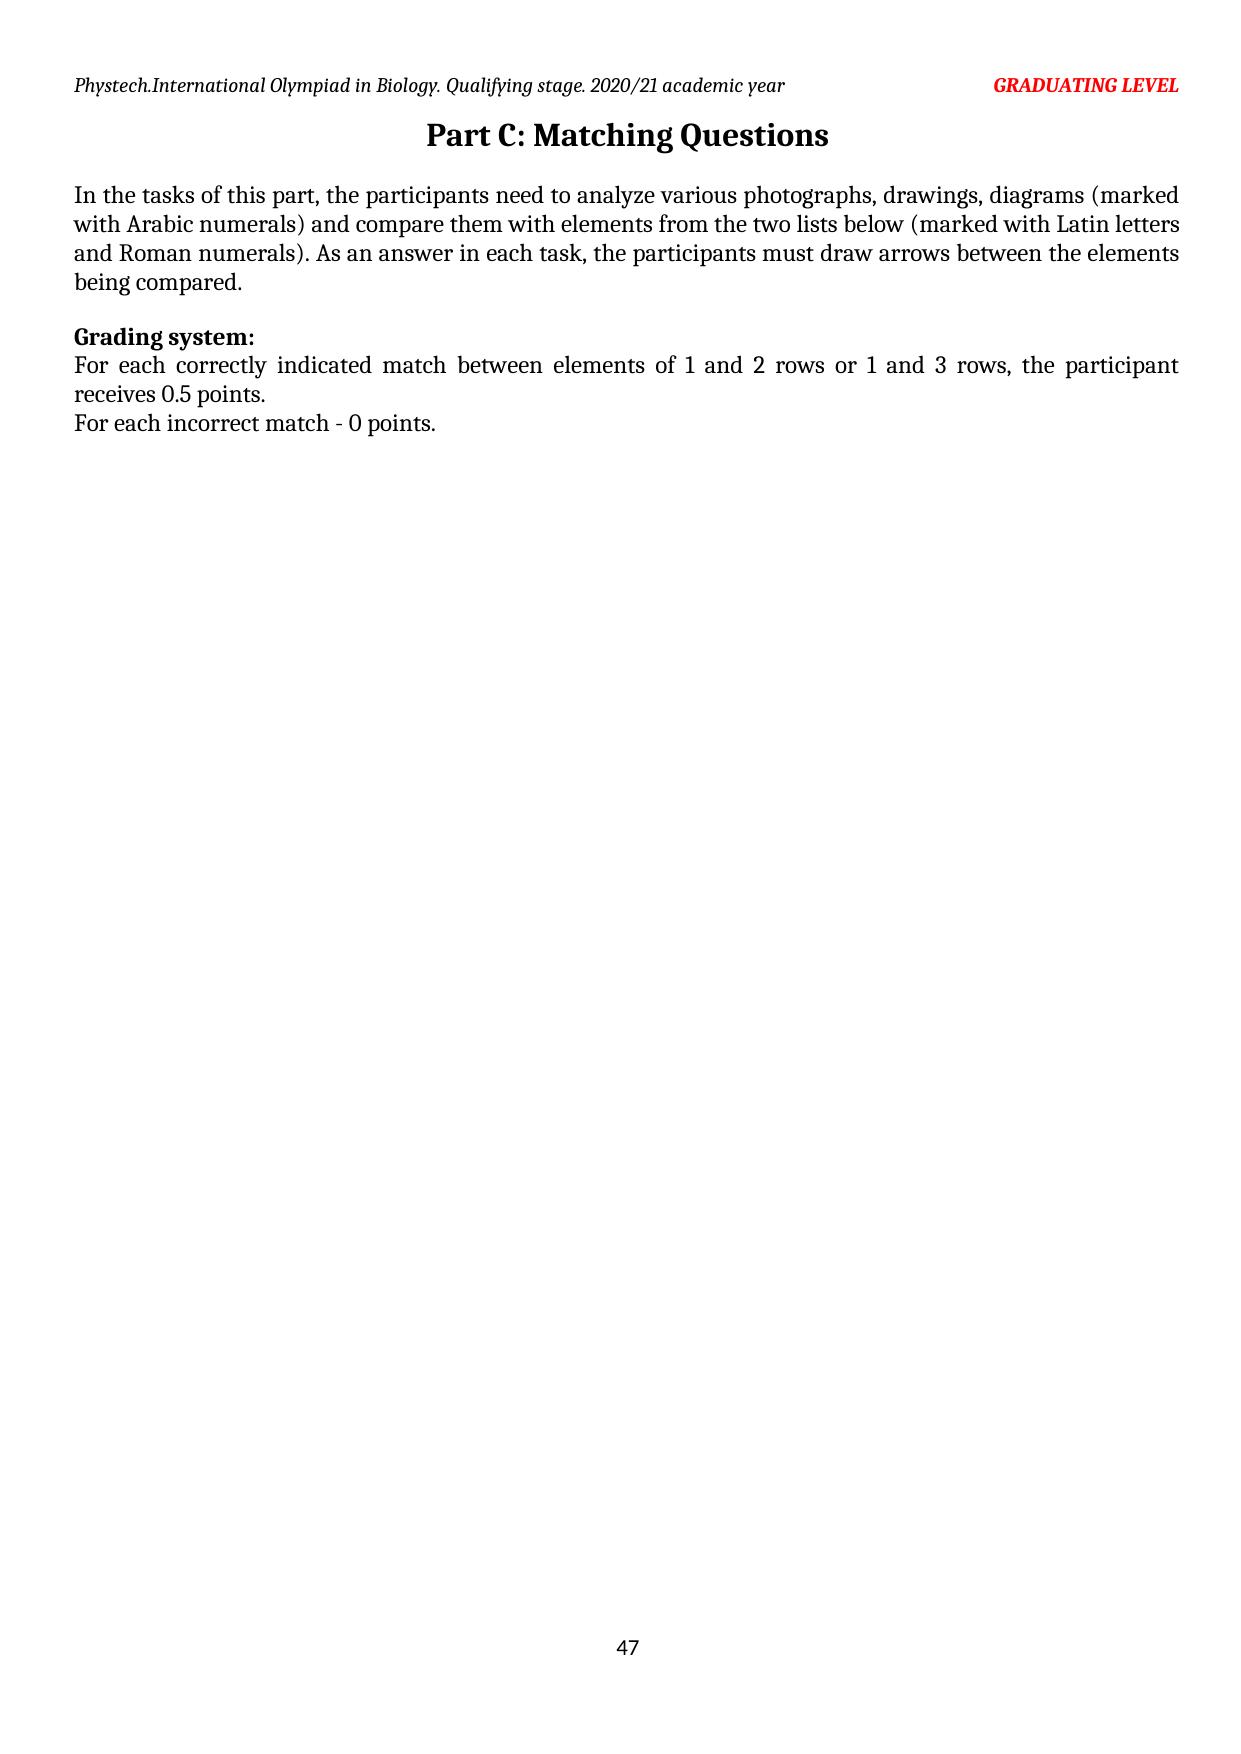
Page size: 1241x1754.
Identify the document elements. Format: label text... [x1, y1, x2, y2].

text In the tasks of this part, the participants need to analyze various photographs, drawings, diagrams (marked with Arabic numerals) and compare them with elements from the two lists below (marked with Latin letters and Roman numerals). As an answer in each task, the participants must draw arrows between the elements being compared. [74, 181, 1181, 296]
text Part C: Matching Questions [74, 117, 1181, 155]
text For each incorrect match - 0 points. [74, 409, 1181, 438]
text Grading system: [74, 323, 1181, 351]
text For each correctly indicated match between elements of 1 and 2 rows or 1 and 3 rows, the participant receives 0.5 points. [74, 351, 1181, 409]
